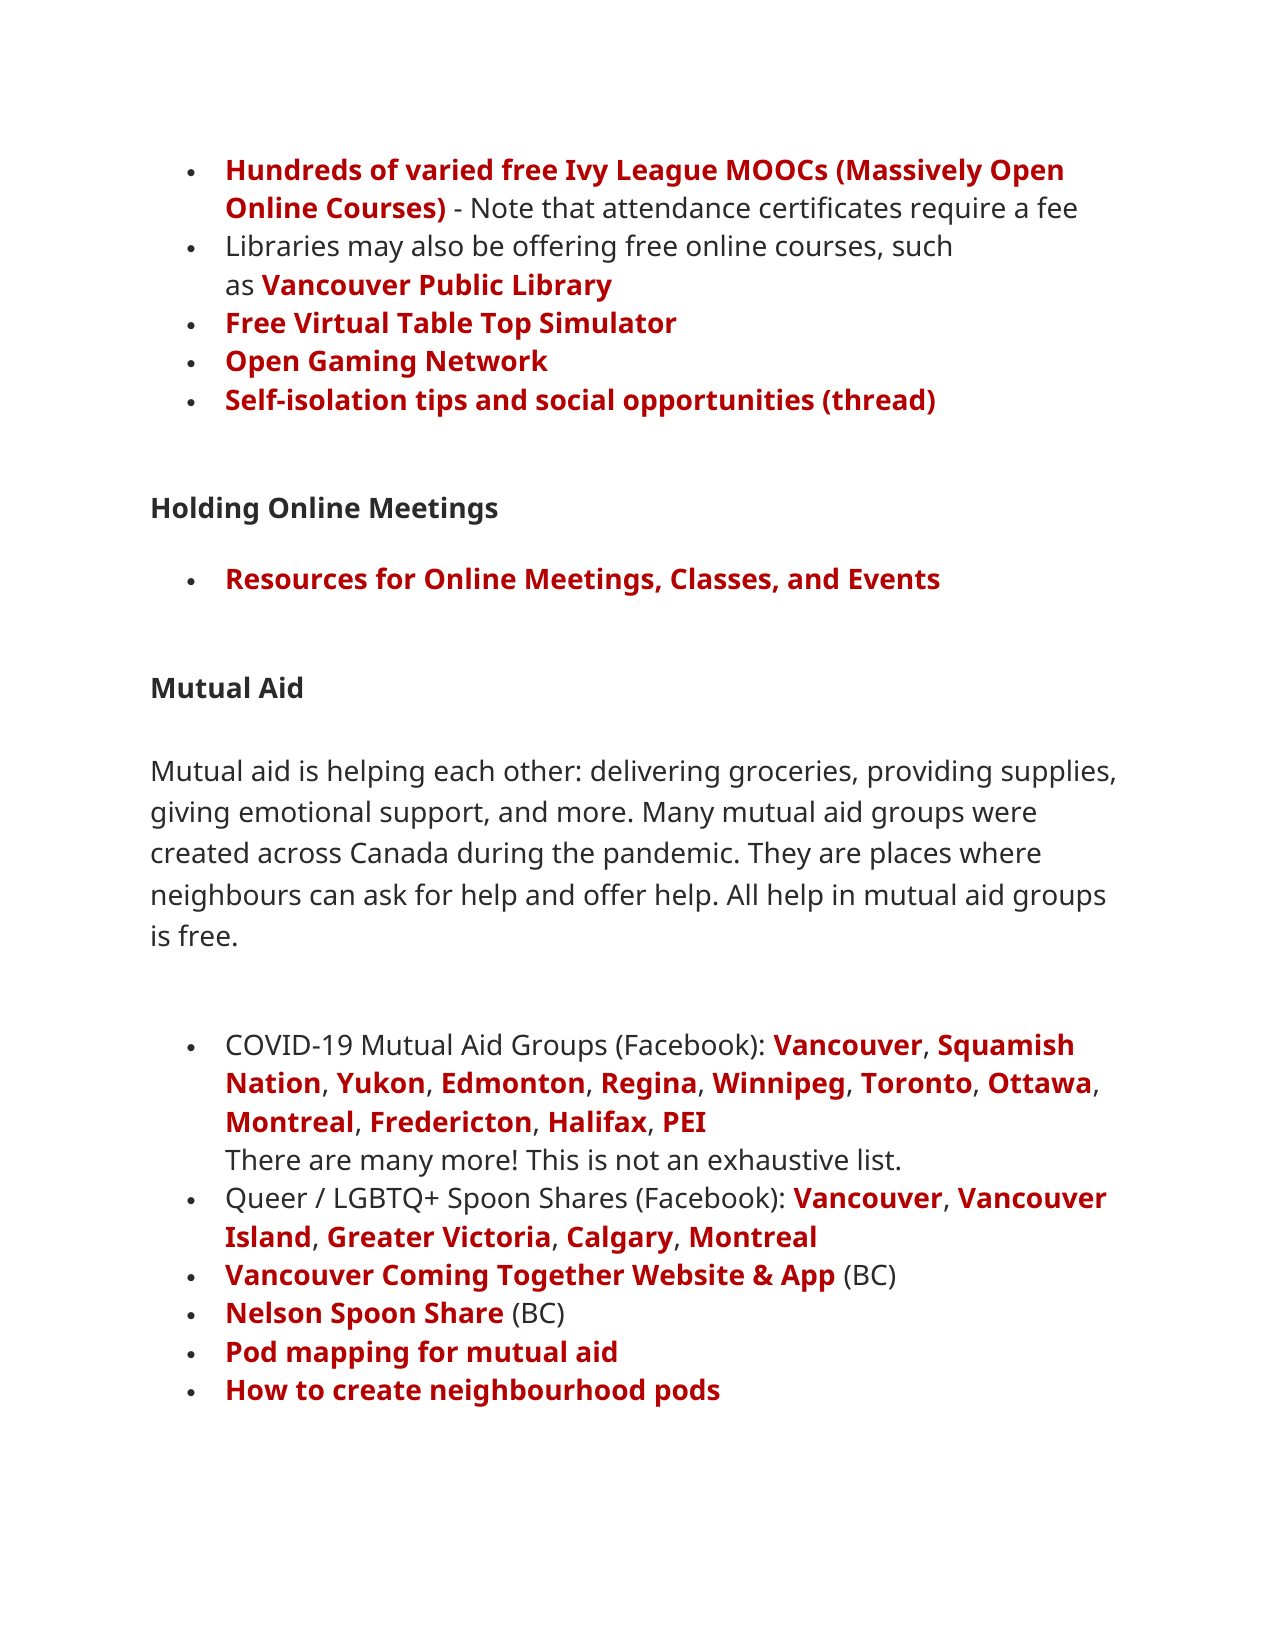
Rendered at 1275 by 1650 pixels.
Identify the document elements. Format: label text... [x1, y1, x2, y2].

list Libraries may also be offering free online courses, such as Vancouver Public Library [187, 227, 1125, 303]
list COVID-19 Mutual Aid Groups (Facebook): Vancouver, Squamish Nation, Yukon, Edmonton, Regina, Winnipeg, Toronto, Ottawa, Montreal, Fredericton, Halifax, PEI There are many more! This is not an exhaustive list. [187, 1025, 1125, 1178]
list Queer / LGBTQ+ Spoon Shares (Facebook): Vancouver, Vancouver Island, Greater Victoria, Calgary, Montreal [187, 1178, 1125, 1255]
list Free Virtual Table Top Simulator [187, 303, 1125, 342]
list Open Gaming Network [187, 342, 1125, 380]
list Nelson Spoon Share (BC) [187, 1293, 1125, 1332]
text Mutual Aid Mutual aid is helping each other: delivering groceries, providing supplies, giving emotional support, and more. Many mutual aid groups were created across Canada during the pandemic. They are places where neighbours can ask for help and offer help. All help in mutual aid groups is free. ​ [150, 627, 1125, 993]
list How to create neighbourhood pods [187, 1370, 1125, 1408]
list Pod mapping for mutual aid [187, 1332, 1125, 1370]
list Vancouver Coming Together Website & App (BC) [187, 1255, 1125, 1293]
list Hundreds of varied free Ivy League MOOCs (Massively Open Online Courses) - Note that attendance certificates require a fee [187, 150, 1125, 227]
text Holding Online Meetings [150, 447, 1125, 527]
list Self-isolation tips and social opportunities (thread) [187, 380, 1125, 418]
list Resources for Online Meetings, Classes, and Events [187, 559, 1125, 598]
